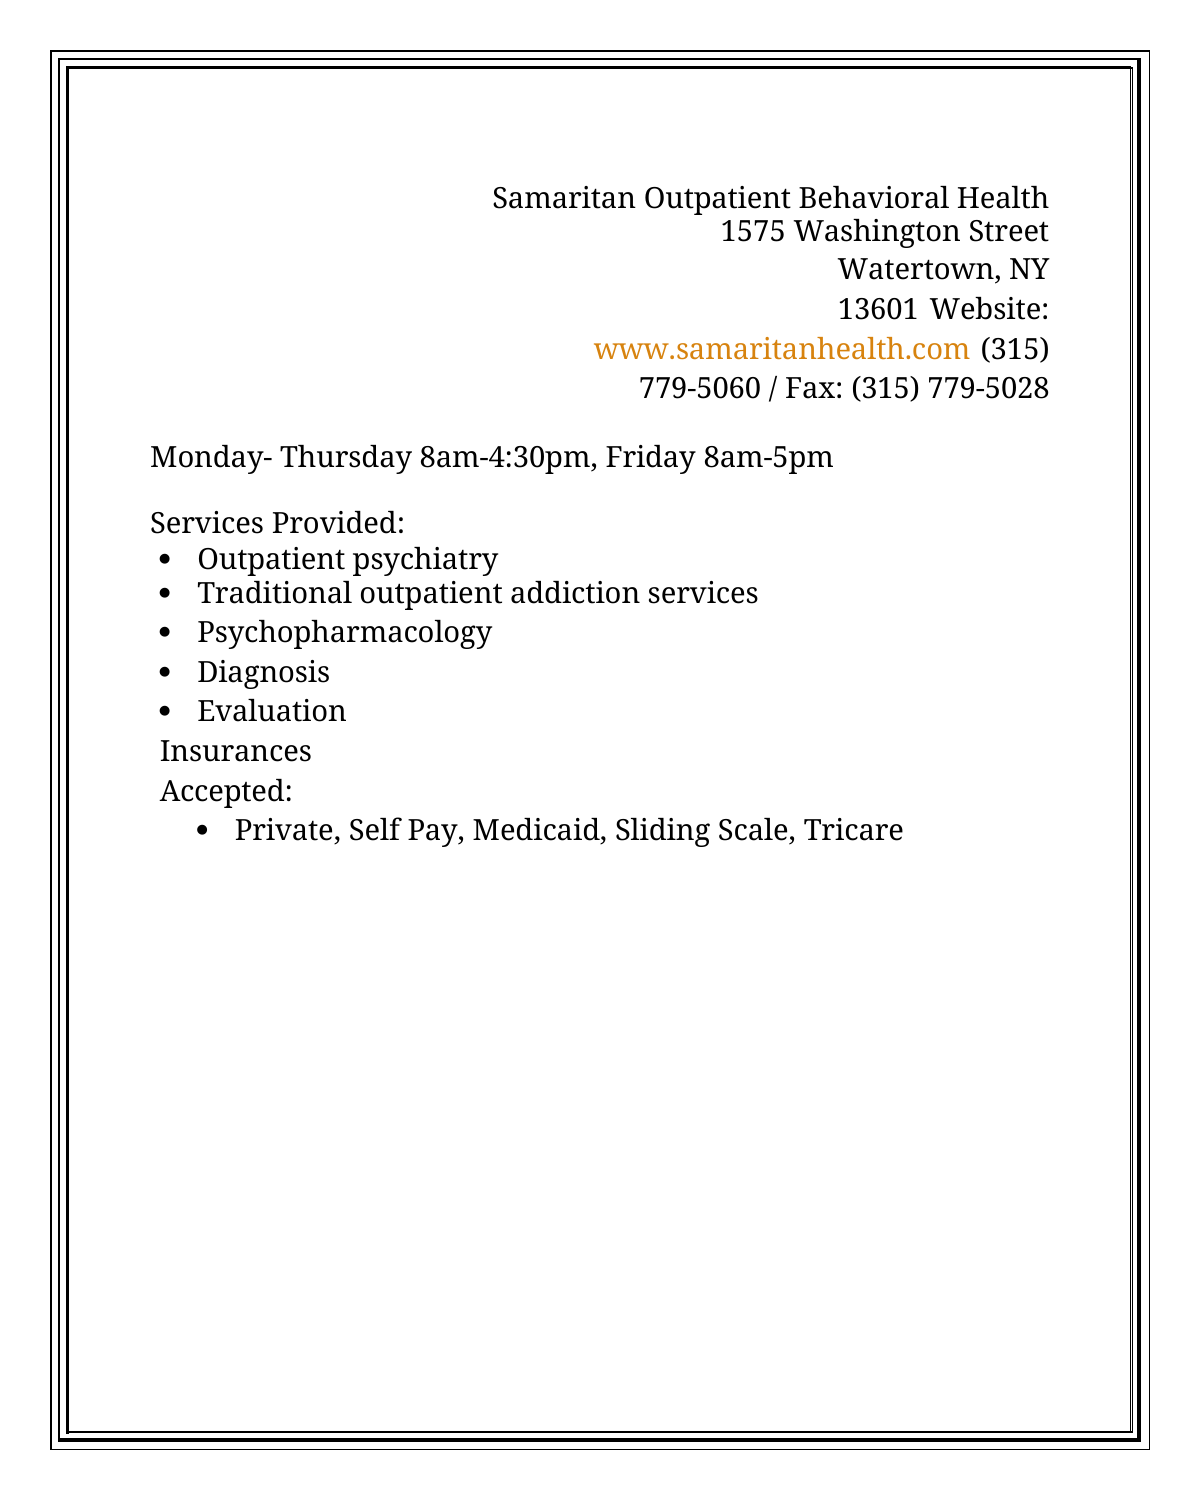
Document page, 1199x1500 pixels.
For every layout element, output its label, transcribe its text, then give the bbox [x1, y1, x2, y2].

list Evaluation Insurances Accepted: [159, 691, 434, 809]
text 1575 Washington Street [139, 216, 1049, 248]
list Diagnosis [159, 651, 1105, 691]
text Monday- Thursday 8am-4:30pm, Friday 8am-5pm Services Provided: [150, 414, 903, 547]
list Private, Self Pay, Medicaid, Sliding Scale, Tricare [197, 809, 1105, 849]
text Watertown, NY 13601 Website: www.samaritanhealth.com (315) 779-5060 / Fax: (315) 779-5028 [565, 249, 1049, 407]
list Psychopharmacology [159, 611, 1105, 651]
list Outpatient psychiatry [159, 547, 1105, 576]
text Samaritan Outpatient Behavioral Health [139, 182, 1049, 216]
list Traditional outpatient addiction services [159, 576, 1105, 611]
